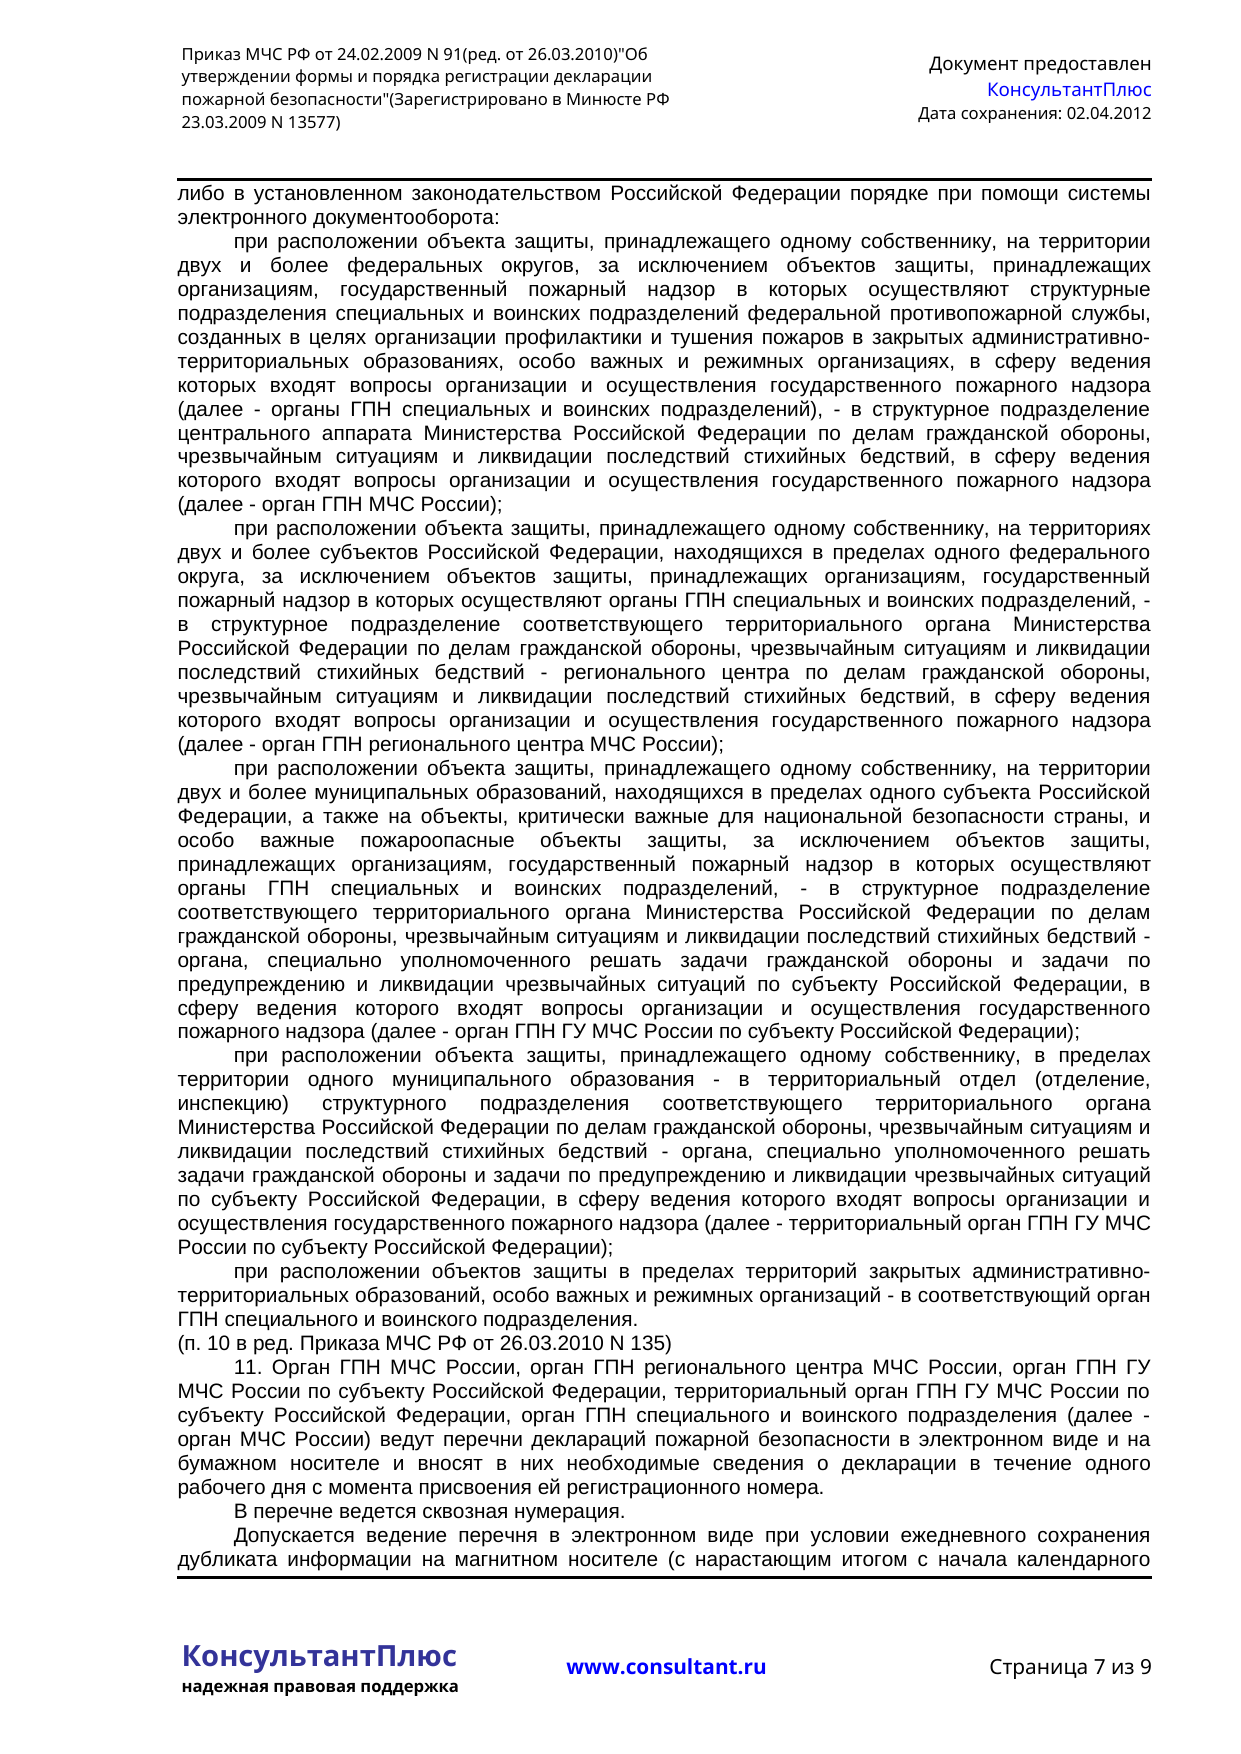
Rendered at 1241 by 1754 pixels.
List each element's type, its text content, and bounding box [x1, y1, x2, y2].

text при расположении объекта защиты, принадлежащего одному собственнику, на территории двух и более муниципальных образований, находящихся в пределах одного субъекта Российской Федерации, а также на объекты, критически важные для национальной безопасности страны, и особо важные пожароопасные объекты защиты, за исключением объектов защиты, принадлежащих организациям, государственный пожарный надзор в которых осуществляют органы ГПН специальных и воинских подразделений, - в структурное подразделение соответствующего территориального органа Министерства Российской Федерации по делам гражданской обороны, чрезвычайным ситуациям и ликвидации последствий стихийных бедствий - органа, специально уполномоченного решать задачи гражданской обороны и задачи по предупреждению и ликвидации чрезвычайных ситуаций по субъекту Российской Федерации, в сферу ведения которого входят вопросы организации и осуществления государственного пожарного надзора (далее - орган ГПН ГУ МЧС России по субъекту Российской Федерации); [177, 756, 1152, 1043]
text при расположении объекта защиты, принадлежащего одному собственнику, на территориях двух и более субъектов Российской Федерации, находящихся в пределах одного федерального округа, за исключением объектов защиты, принадлежащих организациям, государственный пожарный надзор в которых осуществляют органы ГПН специальных и воинских подразделений, - в структурное подразделение соответствующего территориального органа Министерства Российской Федерации по делам гражданской обороны, чрезвычайным ситуациям и ликвидации последствий стихийных бедствий - регионального центра по делам гражданской обороны, чрезвычайным ситуациям и ликвидации последствий стихийных бедствий, в сферу ведения которого входят вопросы организации и осуществления государственного пожарного надзора (далее - орган ГПН регионального центра МЧС России); [177, 516, 1152, 756]
text при расположении объекта защиты, принадлежащего одному собственнику, в пределах территории одного муниципального образования - в территориальный отдел (отделение, инспекцию) структурного подразделения соответствующего территориального органа Министерства Российской Федерации по делам гражданской обороны, чрезвычайным ситуациям и ликвидации последствий стихийных бедствий - органа, специально уполномоченного решать задачи гражданской обороны и задачи по предупреждению и ликвидации чрезвычайных ситуаций по субъекту Российской Федерации, в сферу ведения которого входят вопросы организации и осуществления государственного пожарного надзора (далее - территориальный орган ГПН ГУ МЧС России по субъекту Российской Федерации); [177, 1043, 1152, 1259]
text 11. Орган ГПН МЧС России, орган ГПН регионального центра МЧС России, орган ГПН ГУ МЧС России по субъекту Российской Федерации, территориальный орган ГПН ГУ МЧС России по субъекту Российской Федерации, орган ГПН специального и воинского подразделения (далее - орган МЧС России) ведут перечни деклараций пожарной безопасности в электронном виде и на бумажном носителе и вносят в них необходимые сведения о декларации в течение одного рабочего дня с момента присвоения ей регистрационного номера. [177, 1355, 1152, 1498]
text при расположении объекта защиты, принадлежащего одному собственнику, на территории двух и более федеральных округов, за исключением объектов защиты, принадлежащих организациям, государственный пожарный надзор в которых осуществляют структурные подразделения специальных и воинских подразделений федеральной противопожарной службы, созданных в целях организации профилактики и тушения пожаров в закрытых административно-территориальных образованиях, особо важных и режимных организациях, в сферу ведения которых входят вопросы организации и осуществления государственного пожарного надзора (далее - органы ГПН специальных и воинских подразделений), - в структурное подразделение центрального аппарата Министерства Российской Федерации по делам гражданской обороны, чрезвычайным ситуациям и ликвидации последствий стихийных бедствий, в сферу ведения которого входят вопросы организации и осуществления государственного пожарного надзора (далее - орган ГПН МЧС России); [177, 229, 1152, 516]
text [177, 1522, 1152, 1570]
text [177, 181, 1152, 229]
text (п. 10 в ред. Приказа МЧС РФ от 26.03.2010 N 135) [177, 1331, 1152, 1355]
text В перечне ведется сквозная нумерация. [177, 1498, 1152, 1522]
text при расположении объектов защиты в пределах территорий закрытых административно-территориальных образований, особо важных и режимных организаций - в соответствующий орган ГПН специального и воинского подразделения. [177, 1259, 1152, 1331]
